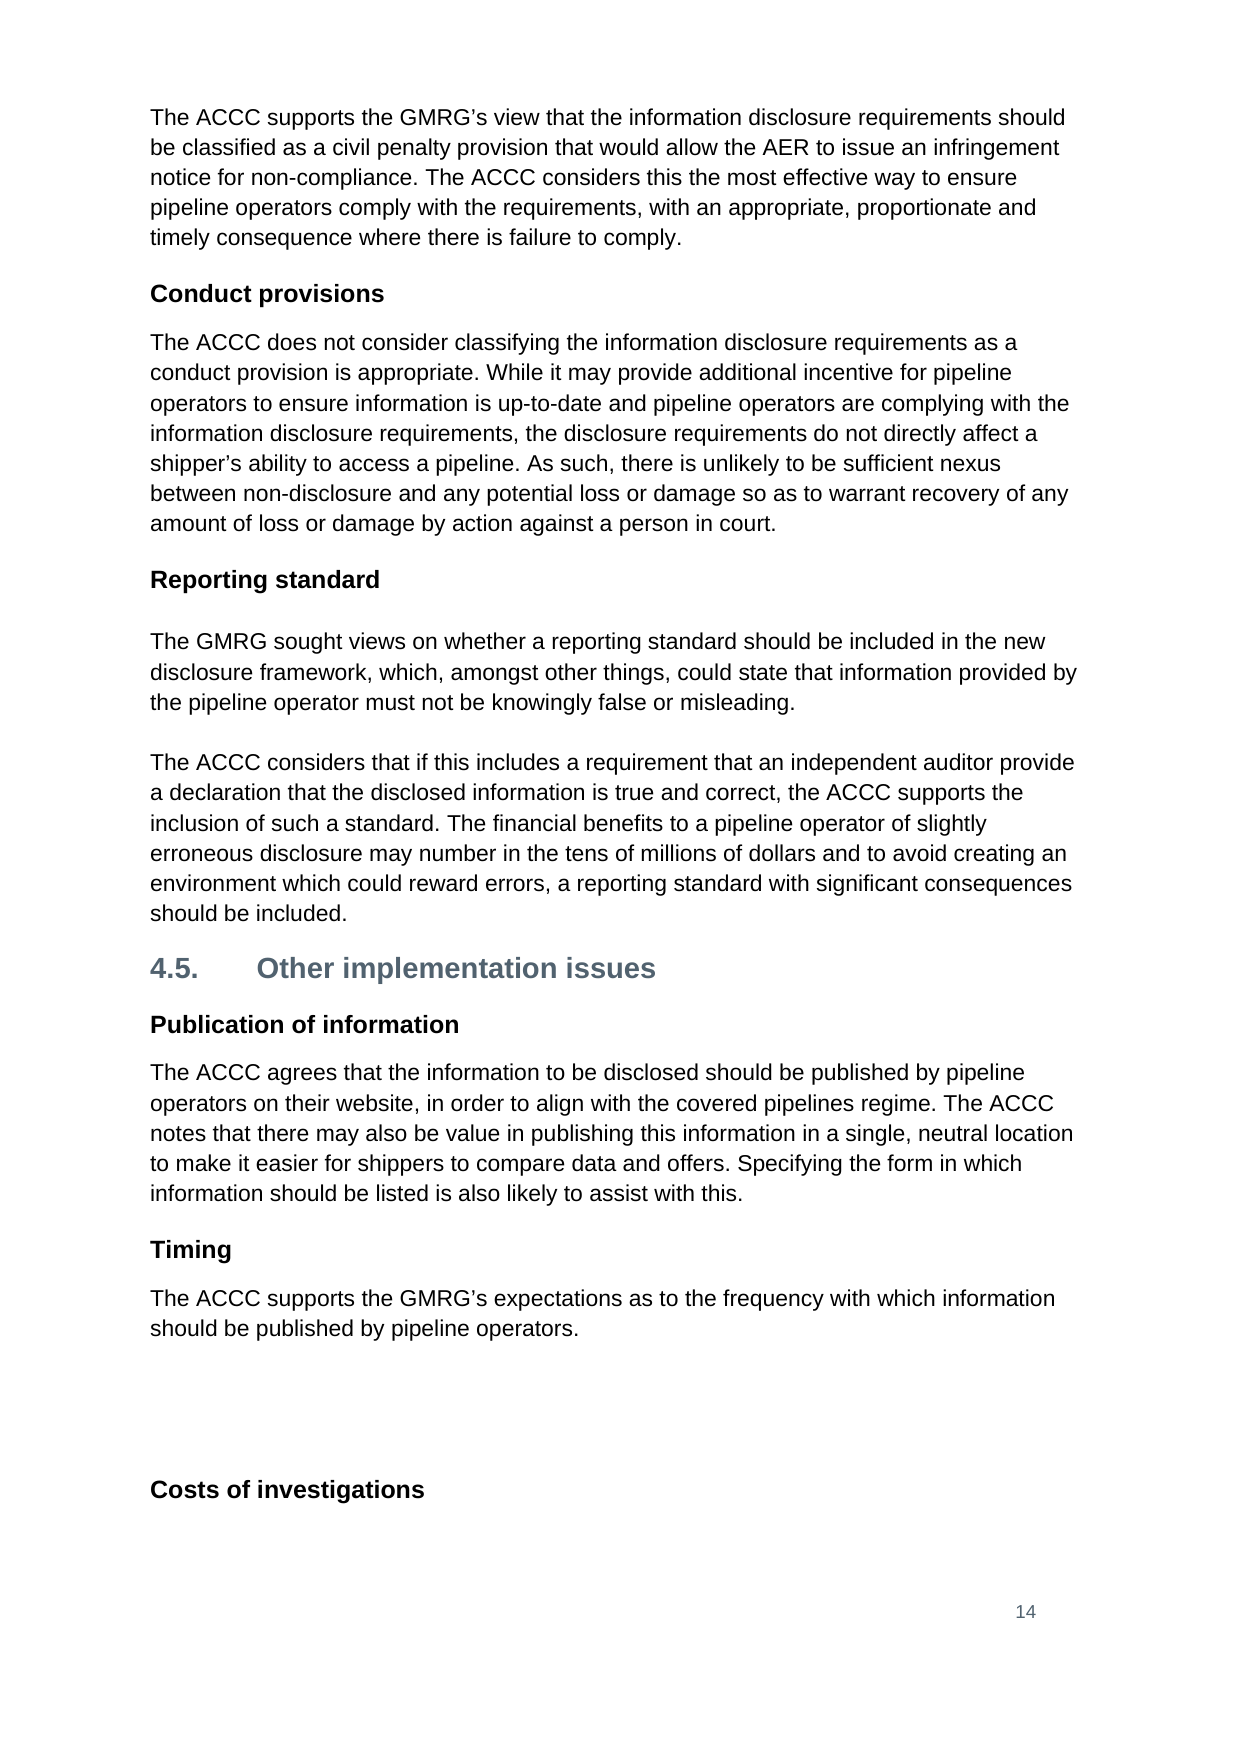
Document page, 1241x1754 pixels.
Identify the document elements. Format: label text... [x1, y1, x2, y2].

subtitle Timing [150, 1235, 1090, 1264]
text The ACCC supports the GMRG’s view that the information disclosure requirements should be classified as a civil penalty provision that would allow the AER to issue an infringement notice for non-compliance. The ACCC considers this the most effective way to ensure pipeline operators comply with the requirements, with an appropriate, proportionate and timely consequence where there is failure to comply. [150, 103, 1090, 251]
subtitle Costs of investigations [150, 1475, 1090, 1504]
text The ACCC agrees that the information to be disclosed should be published by pipeline operators on their website, in order to align with the covered pipelines regime. The ACCC notes that there may also be value in publishing this information in a single, neutral location to make it easier for shippers to compare data and offers. Specifying the form in which information should be listed is also likely to assist with this. [150, 1059, 1090, 1207]
text Other implementation issues [150, 951, 1090, 985]
subtitle Publication of information [150, 1010, 1090, 1038]
text The ACCC does not consider classifying the information disclosure requirements as a conduct provision is appropriate. While it may provide additional incentive for pipeline operators to ensure information is up-to-date and pipeline operators are complying with the information disclosure requirements, the disclosure requirements do not directly affect a shipper’s ability to access a pipeline. As such, there is unlikely to be sufficient nexus between non-disclosure and any potential loss or damage so as to warrant recovery of any amount of loss or damage by action against a person in court. [150, 329, 1090, 537]
text The ACCC supports the GMRG’s expectations as to the frequency with which information should be published by pipeline operators. [150, 1285, 1090, 1342]
subtitle Conduct provisions [150, 279, 1090, 308]
subtitle Reporting standard The GMRG sought views on whether a reporting standard should be included in the new disclosure framework, which, amongst other things, could state that information provided by the pipeline operator must not be knowingly false or misleading. The ACCC considers that if this includes a requirement that an independent auditor provide a declaration that the disclosed information is true and correct, the ACCC supports the inclusion of such a standard. The financial benefits to a pipeline operator of slightly erroneous disclosure may number in the tens of millions of dollars and to avoid creating an environment which could reward errors, a reporting standard with significant consequences should be included. [150, 566, 1090, 927]
